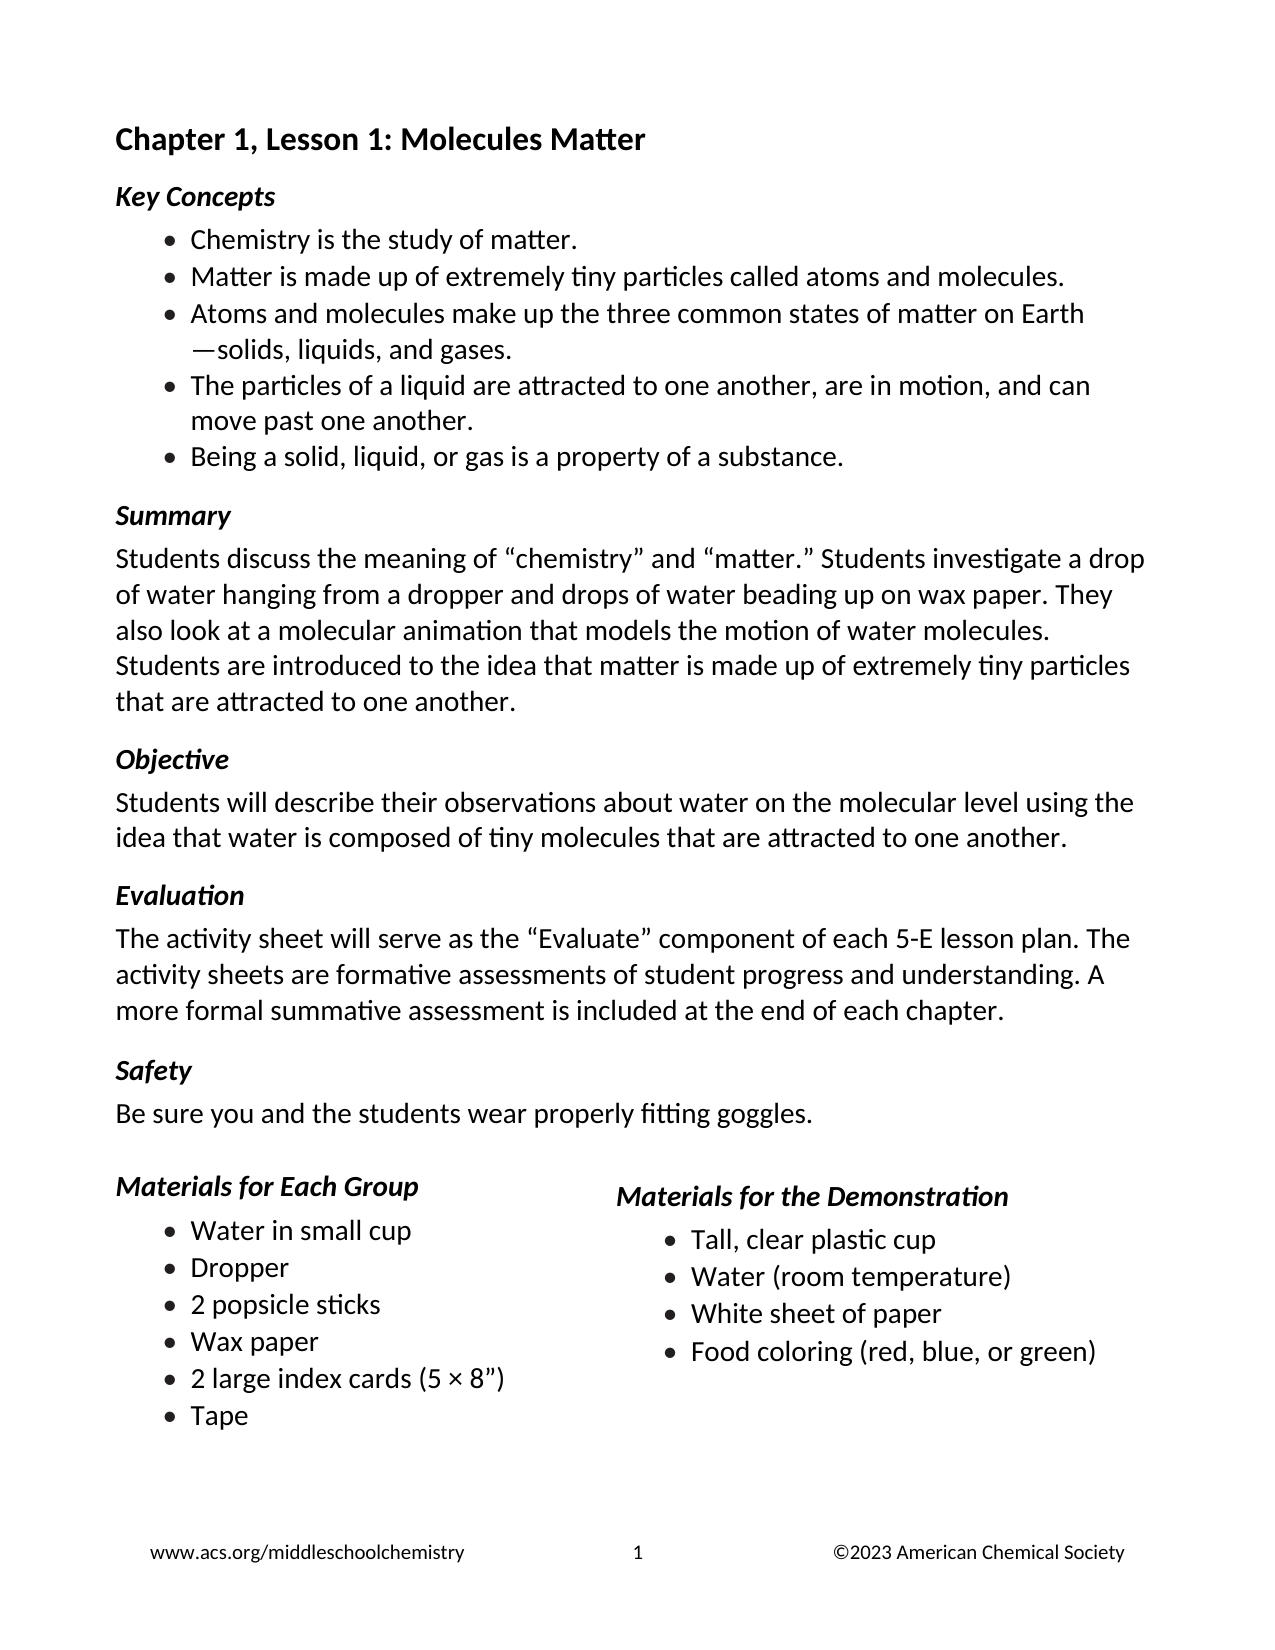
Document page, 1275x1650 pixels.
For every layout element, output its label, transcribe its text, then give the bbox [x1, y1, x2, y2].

list Dropper [162, 1249, 486, 1284]
list 2 large index cards (5 × 8”) [162, 1360, 508, 1396]
text Students will describe their observations about water on the molecular level using the idea that water is composed of tiny molecules that are attracted to one another. [115, 784, 1170, 855]
list White sheet of paper [663, 1296, 1170, 1331]
list Being a solid, liquid, or gas is a property of a substance. [162, 438, 1170, 474]
list Matter is made up of extremely tiny particles called atoms and molecules. [162, 258, 1170, 294]
list Chemistry is the study of matter. [162, 221, 1170, 257]
list Food coloring (red, blue, or green) [663, 1333, 1170, 1368]
list Water in small cup [162, 1212, 486, 1247]
list The particles of a liquid are attracted to one another, are in motion, and can move past one another. [162, 367, 1133, 438]
list 2 popsicle sticks [162, 1286, 486, 1321]
list Tape [162, 1397, 486, 1433]
list Wax paper [162, 1323, 486, 1358]
text Key Concepts [115, 178, 1170, 214]
list Water (room temperature) [663, 1258, 1170, 1294]
text Materials for Each Group [115, 1168, 486, 1204]
list Atoms and molecules make up the three common states of matter on Earth—solids, liquids, and gases. [162, 295, 1091, 367]
text Evaluation [115, 877, 1170, 913]
list Tall, clear plastic cup [663, 1221, 1170, 1257]
text Materials for the Demonstration [616, 1178, 1170, 1214]
text The activity sheet will serve as the “Evaluate” component of each 5-E lesson plan. The activity sheets are formative assessments of student progress and understanding. A more formal summative assessment is included at the end of each chapter. [115, 921, 1159, 1027]
text Objective [115, 741, 1170, 777]
text Summary [115, 497, 1170, 533]
text Safety [115, 1052, 1170, 1088]
text Students discuss the meaning of “chemistry” and “matter.” Students investigate a drop of water hanging from a dropper and drops of water beading up on wax paper. They also look at a molecular animation that models the motion of water molecules. Students are introduced to the idea that matter is made up of extremely tiny particles that are attracted to one another. [115, 540, 1159, 718]
text Chapter 1, Lesson 1: Molecules Matter [115, 118, 1170, 158]
text Be sure you and the students wear properly fitting goggles. [115, 1095, 1170, 1131]
